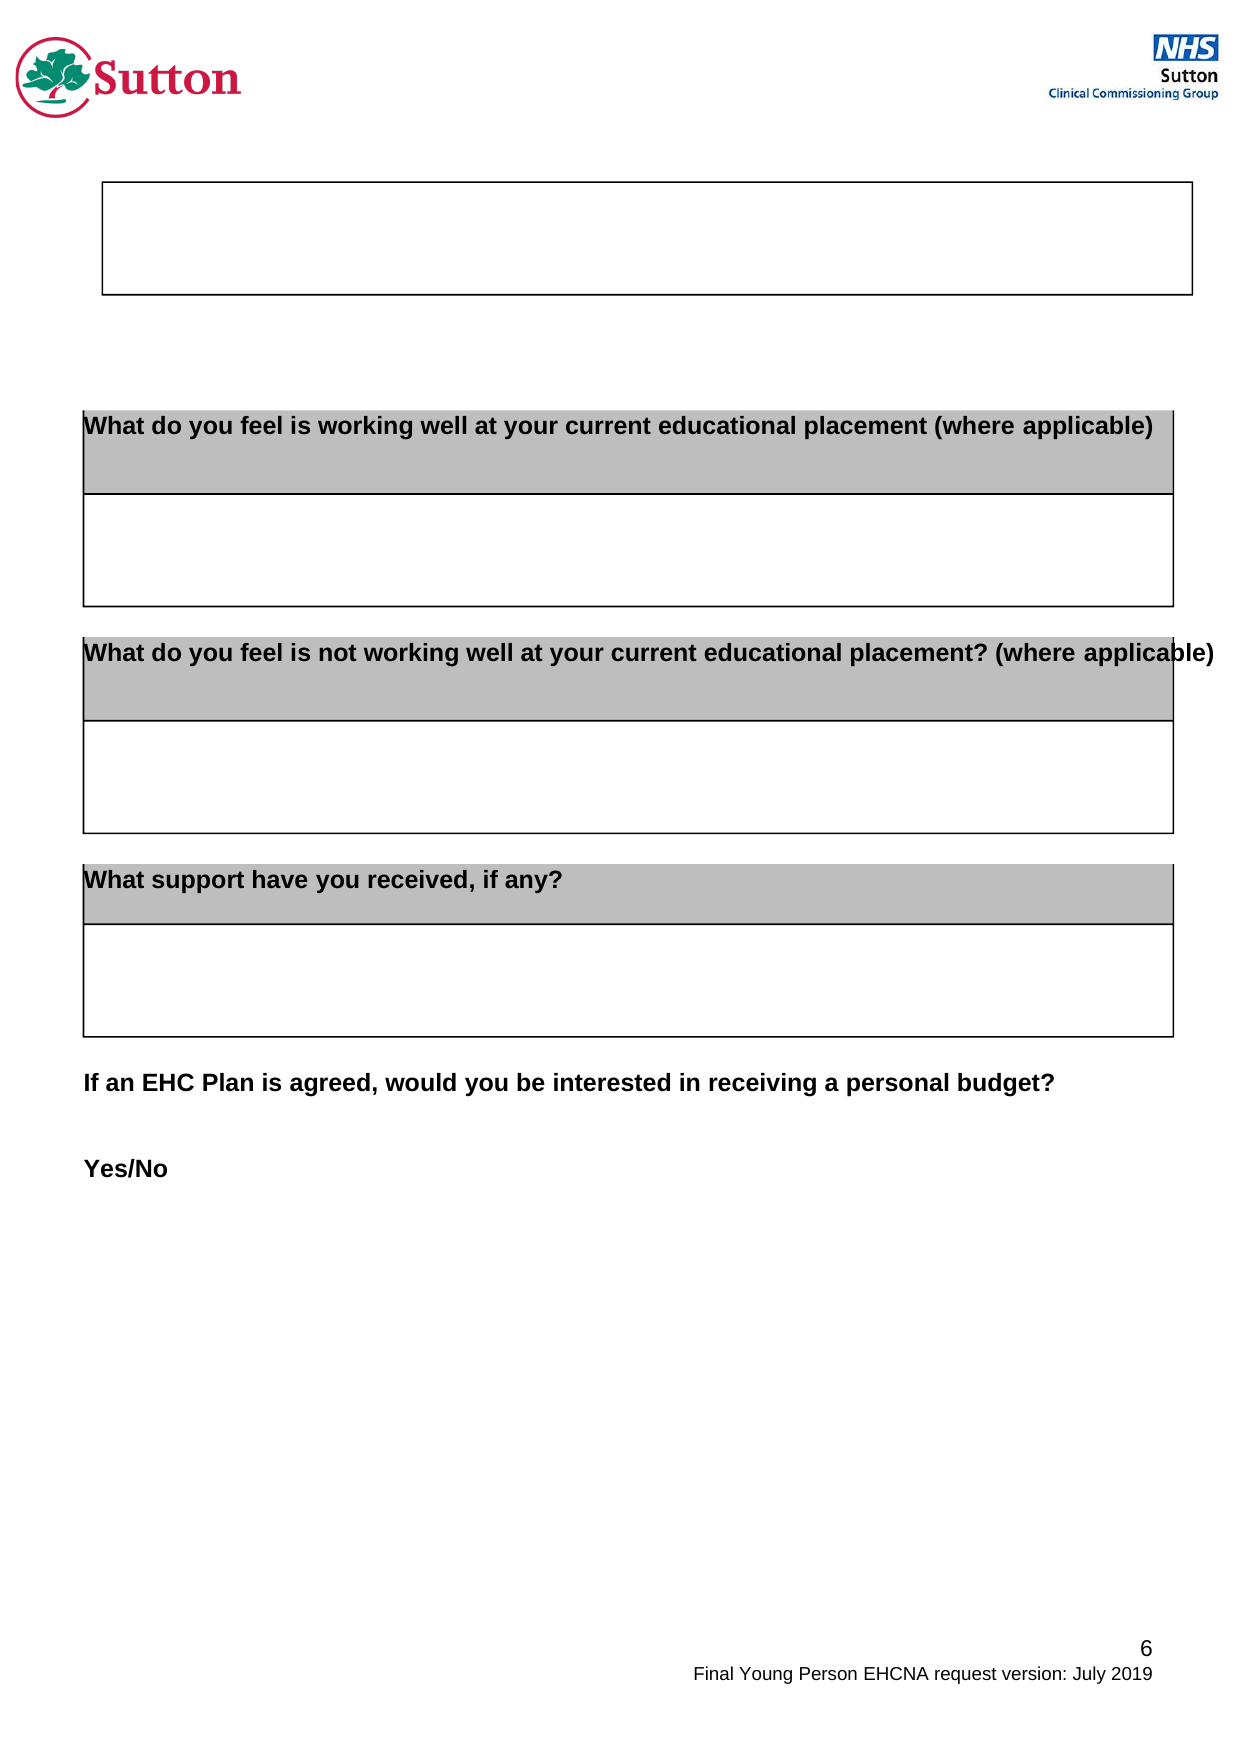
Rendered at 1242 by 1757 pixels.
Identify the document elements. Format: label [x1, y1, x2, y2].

picture [1044, 32, 1223, 100]
picture [15, 37, 241, 118]
